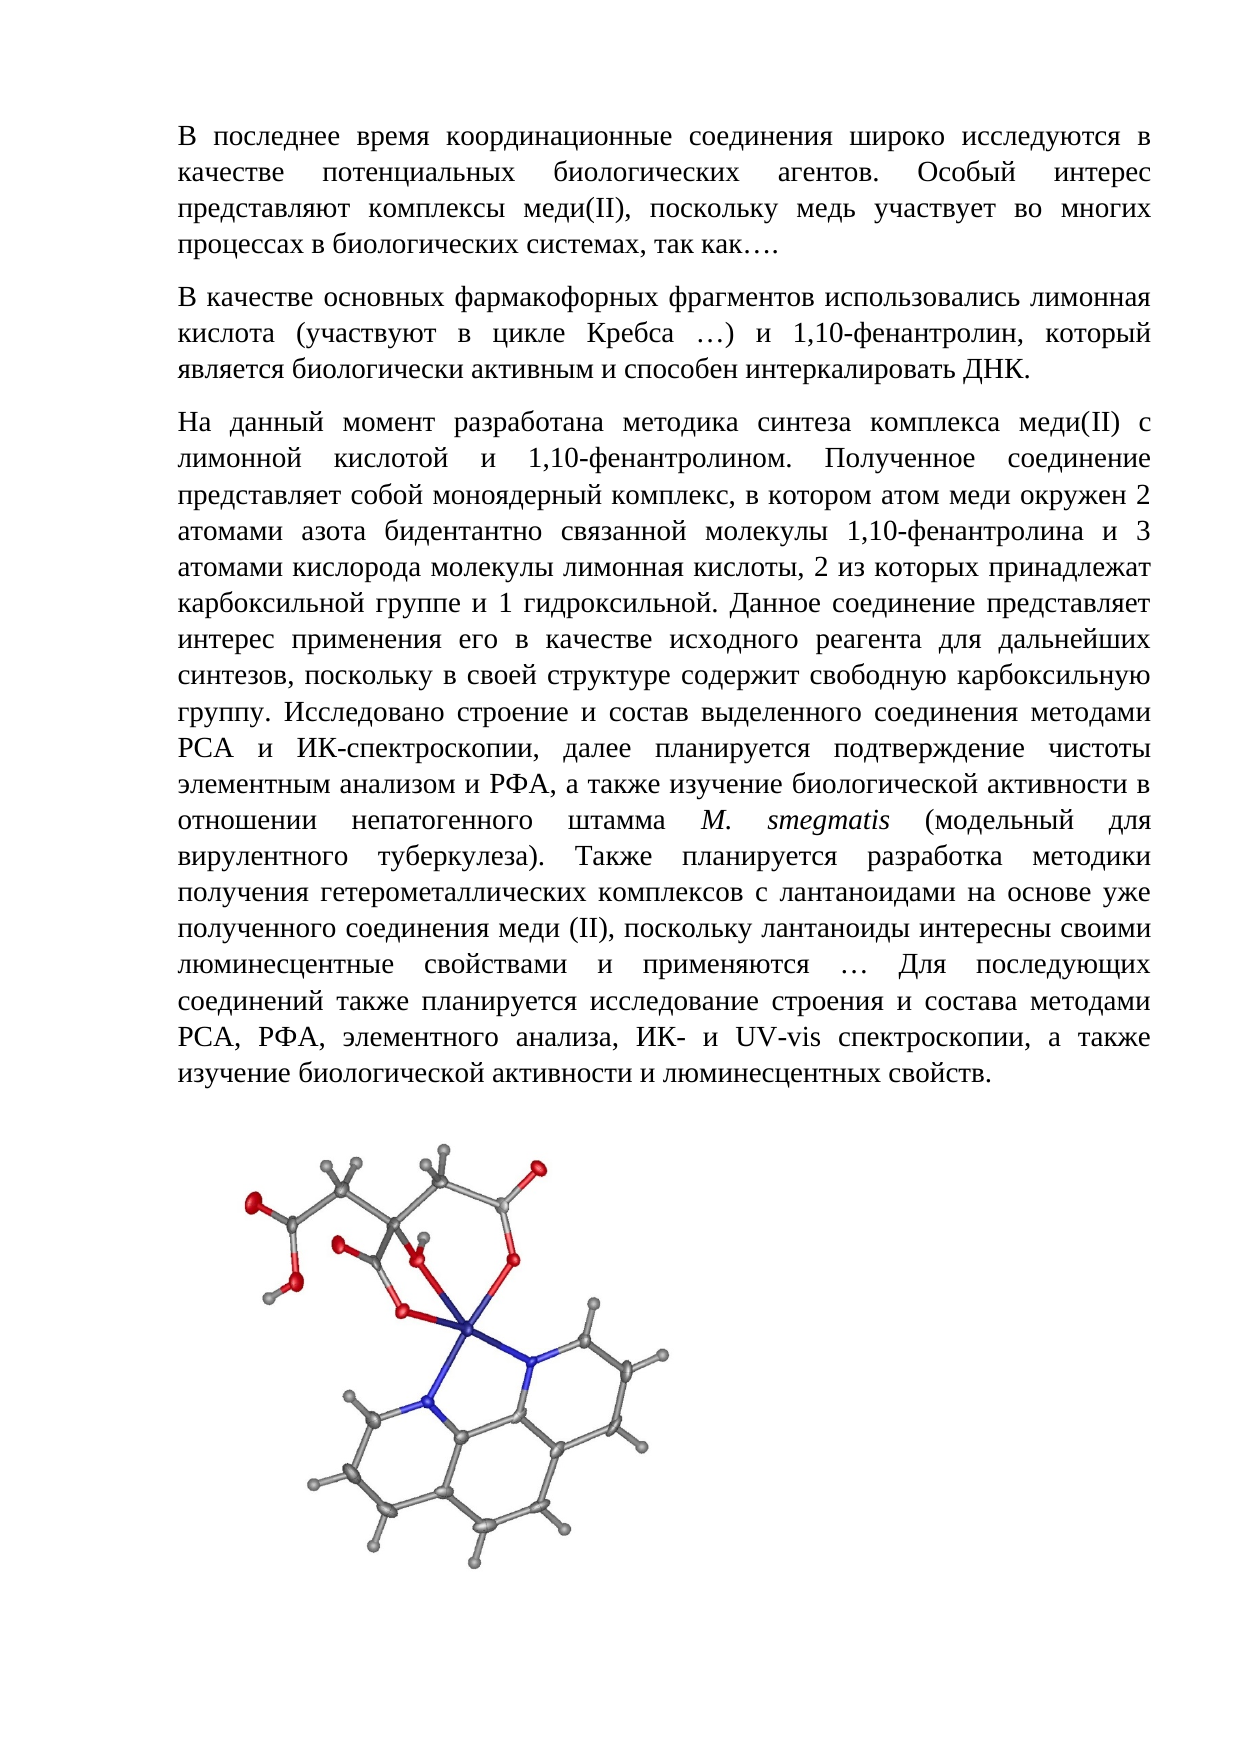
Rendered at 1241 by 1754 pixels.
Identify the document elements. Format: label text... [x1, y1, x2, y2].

text В последнее время координационные соединения широко исследуются в качестве потенциальных биологических агентов. Особый интерес представляют комплексы меди(II), поскольку медь участвует во многих процессах в биологических системах, так как…. [177, 118, 1152, 260]
picture [177, 1107, 777, 1592]
text На данный момент разработана методика синтеза комплекса меди(II) с лимонной кислотой и 1,10-фенантролином. Полученное соединение представляет собой моноядерный комплекс, в котором атом меди окружен 2 атомами азота бидентантно связанной молекулы 1,10-фенантролина и 3 атомами кислорода молекулы лимонная кислоты, 2 из которых принадлежат карбоксильной группе и 1 гидроксильной. Данное соединение представляет интерес применения его в качестве исходного реагента для дальнейших синтезов, поскольку в своей структуре содержит свободную карбоксильную группу. Исследовано строение и состав выделенного соединения методами РСА и ИК-спектроскопии, далее планируется подтверждение чистоты элементным анализом и РФА, а также изучение биологической активности в отношении непатогенного штамма M. smegmatis (модельный для вирулентного туберкулеза). Также планируется разработка методики получения гетерометаллических комплексов с лантаноидами на основе уже полученного соединения меди (II), поскольку лантаноиды интересны своими люминесцентные свойствами и применяются … Для последующих соединений также планируется исследование строения и состава методами РСА, РФА, элементного анализа, ИК- и UV-vis спектроскопии, а также изучение биологической активности и люминесцентных свойств. [177, 404, 1152, 1089]
text В качестве основных фармакофорных фрагментов использовались лимонная кислота (участвуют в цикле Кребса …) и 1,10-фенантролин, который является биологически активным и способен интеркалировать ДНК. [177, 279, 1152, 385]
